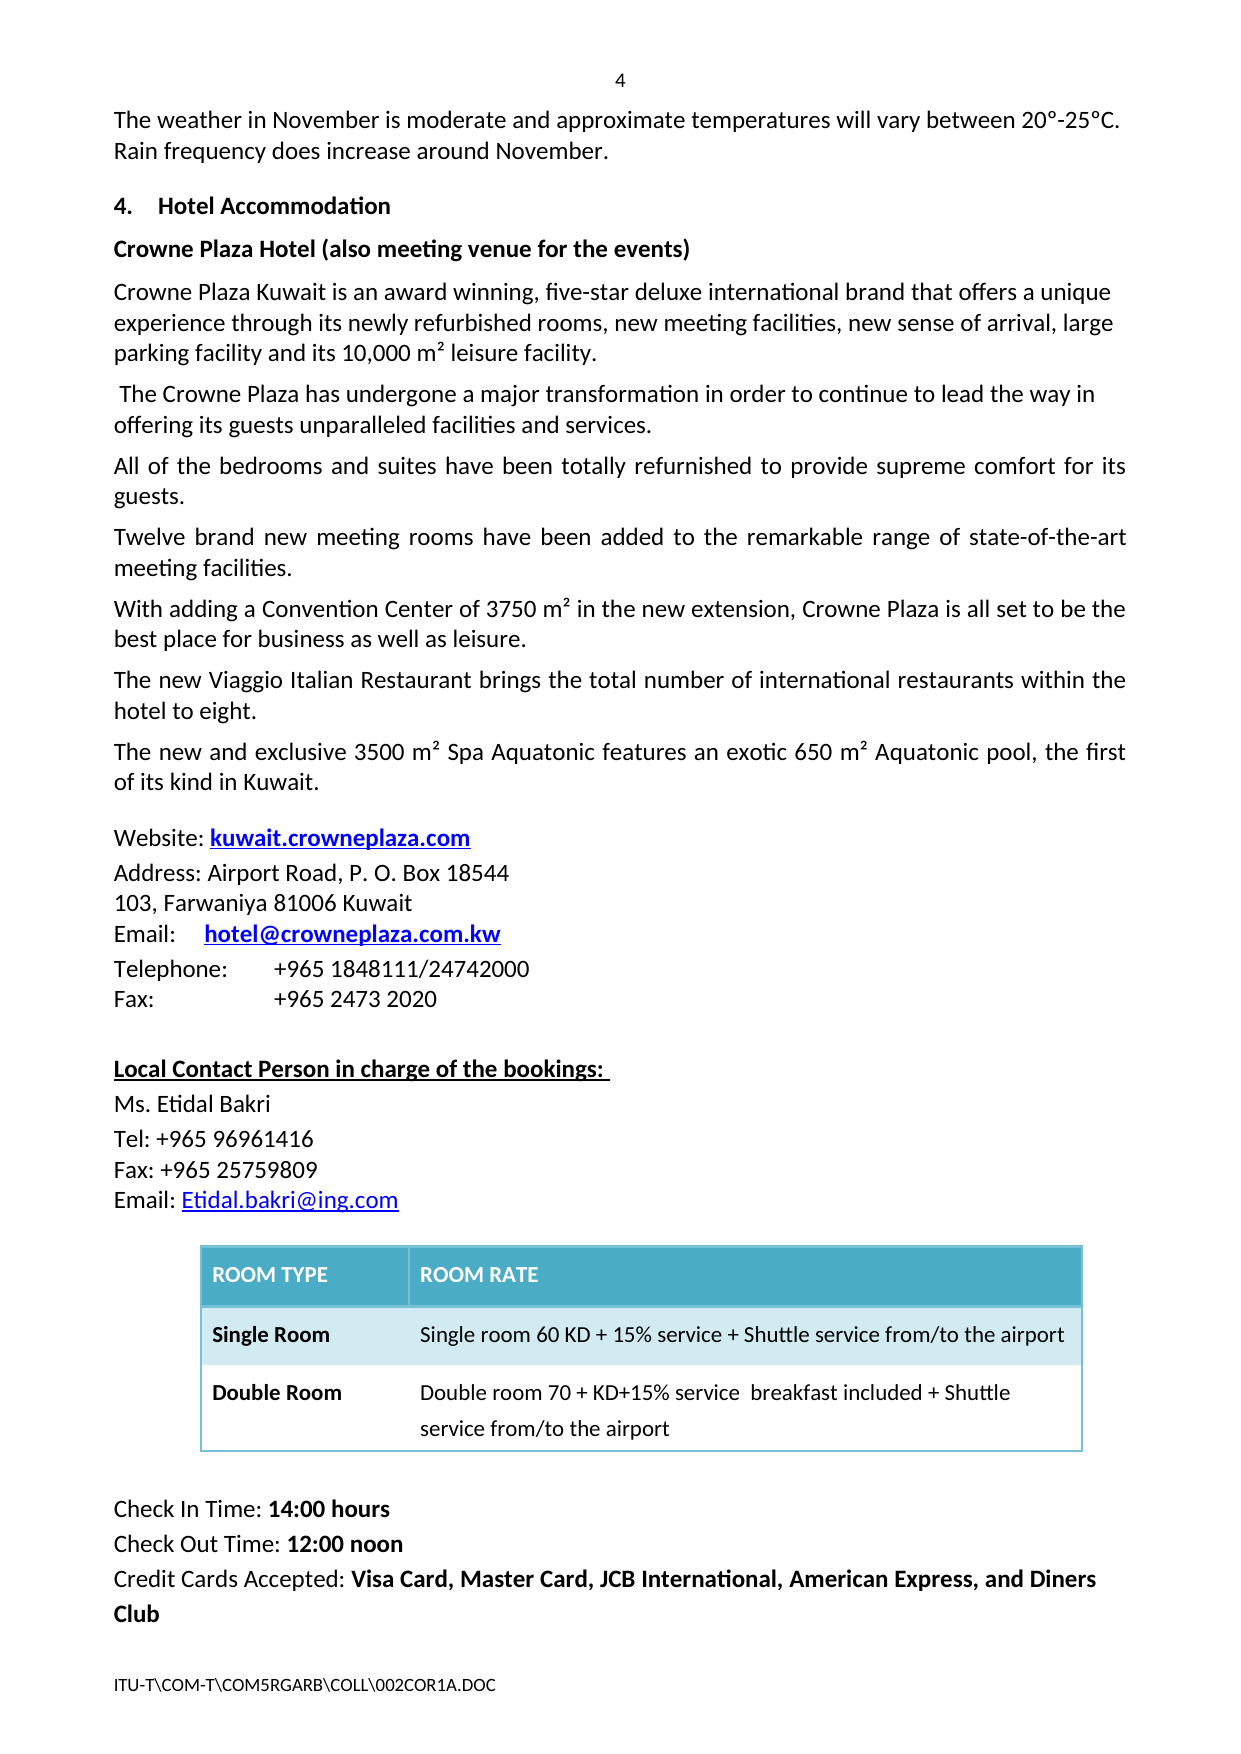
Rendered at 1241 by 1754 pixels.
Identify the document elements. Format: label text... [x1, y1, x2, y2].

text Crowne Plaza Hotel (also meeting venue for the events) [113, 233, 1162, 264]
text Website: kuwait.crowneplaza.com [113, 822, 1127, 852]
text Fax: +965 2473 2020 [113, 983, 511, 1014]
text The new and exclusive 3500 m² Spa Aquatonic features an exotic 650 m² Aquatonic pool, the first of its kind in Kuwait. [113, 736, 1127, 797]
text Crowne Plaza Kuwait is an award winning, five-star deluxe international brand that offers a unique experience through its newly refurbished rooms, new meeting facilities, new sense of arrival, large parking facility and its 10,000 m² leisure facility. [113, 276, 1127, 368]
text The Crowne Plaza has undergone a major transformation in order to continue to lead the way in offering its guests unparalleled facilities and services. [113, 378, 1127, 439]
table_cell Single Room [202, 1308, 409, 1365]
text The new Viaggio Italian Restaurant brings the total number of international restaurants within the hotel to eight. [113, 664, 1127, 725]
text Fax: +965 25759809 [113, 1154, 1127, 1184]
text Telephone: +965 1848111/24742000 [113, 953, 571, 983]
table_cell Double room 70 + KD+15% service breakfast included + Shuttle service from/to the airport [409, 1365, 1081, 1450]
text 4. Hotel Accommodation [113, 190, 1162, 221]
text Address: Airport Road, P. O. Box 18544 103, Farwaniya 81006 Kuwait [113, 857, 1127, 918]
table_cell Single room 60 KD + 15% service + Shuttle service from/to the airport [409, 1308, 1081, 1365]
text Credit Cards Accepted: Visa Card, Master Card, JCB International, American Express, and Diners Club [113, 1563, 1127, 1628]
text Local Contact Person in charge of the bookings: [113, 1053, 645, 1084]
text Email: Etidal.bakri@ing.com [113, 1184, 1127, 1215]
text Email: hotel@crowneplaza.com.kw [113, 918, 563, 948]
text Check In Time: 14:00 hours [113, 1493, 1127, 1523]
text Check Out Time: 12:00 noon [113, 1528, 1127, 1558]
table_header ROOM RATE [410, 1248, 1081, 1305]
text The weather in November is moderate and approximate temperatures will vary between 20º-25ºC. Rain frequency does increase around November. [113, 104, 1162, 165]
table_cell Double Room [202, 1365, 409, 1450]
text Twelve brand new meeting rooms have been added to the remarkable range of state-of-the-art meeting facilities. [113, 521, 1127, 582]
text With adding a Convention Center of 3750 m² in the new extension, Crowne Plaza is all set to be the best place for business as well as leisure. [113, 593, 1127, 654]
text Ms. Etidal Bakri [113, 1088, 511, 1119]
text Tel: +965 96961416 [113, 1123, 1127, 1154]
table_header ROOM TYPE [202, 1248, 408, 1305]
text All of the bedrooms and suites have been totally refurnished to provide supreme comfort for its guests. [113, 450, 1127, 511]
